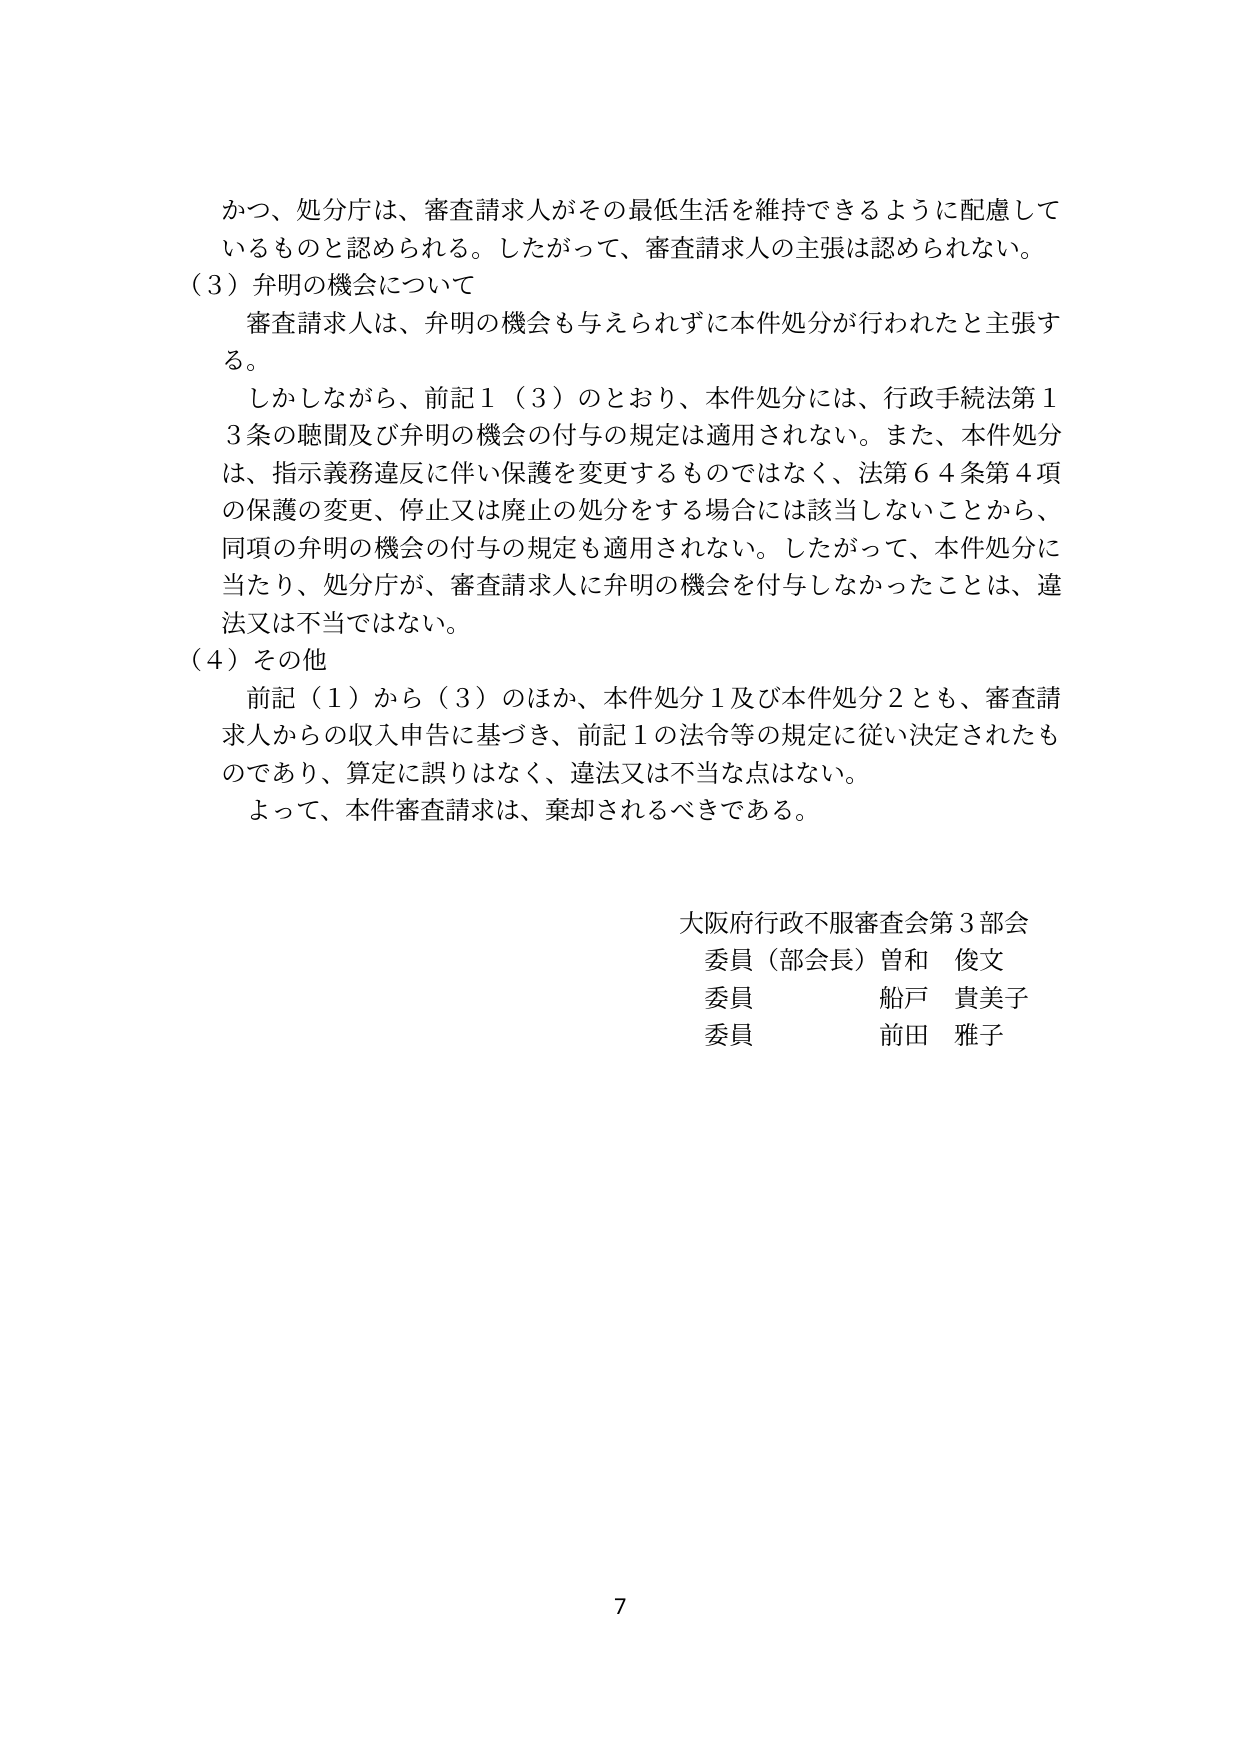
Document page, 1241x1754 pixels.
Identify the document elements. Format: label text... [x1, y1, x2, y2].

text 大阪府行政不服審査会第３部会 [177, 903, 1063, 940]
text 前記（１）から（３）のほか、本件処分１及び本件処分２とも、審査請求人からの収入申告に基づき、前記１の法令等の規定に従い決定されたものであり、算定に誤りはなく、違法又は不当な点はない。 [221, 678, 1063, 790]
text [221, 190, 1063, 265]
text 委員（部会長）曽和 俊文 [177, 940, 1063, 978]
text よって、本件審査請求は、棄却されるべきである。 [221, 790, 1063, 828]
text 委員 前田 雅子 [177, 1015, 1063, 1053]
text （３）弁明の機会について [177, 265, 1063, 303]
text しかしながら、前記１（３）のとおり、本件処分には、行政手続法第１３条の聴聞及び弁明の機会の付与の規定は適用されない。また、本件処分は、指示義務違反に伴い保護を変更するものではなく、法第６４条第４項の保護の変更、停止又は廃止の処分をする場合には該当しないことから、同項の弁明の機会の付与の規定も適用されない。したがって、本件処分に当たり、処分庁が、審査請求人に弁明の機会を付与しなかったことは、違法又は不当ではない。 [221, 378, 1063, 640]
text （４）その他 [177, 640, 1063, 678]
text 委員 船戸 貴美子 [177, 978, 1063, 1015]
text 審査請求人は、弁明の機会も与えられずに本件処分が行われたと主張する。 [221, 303, 1063, 378]
